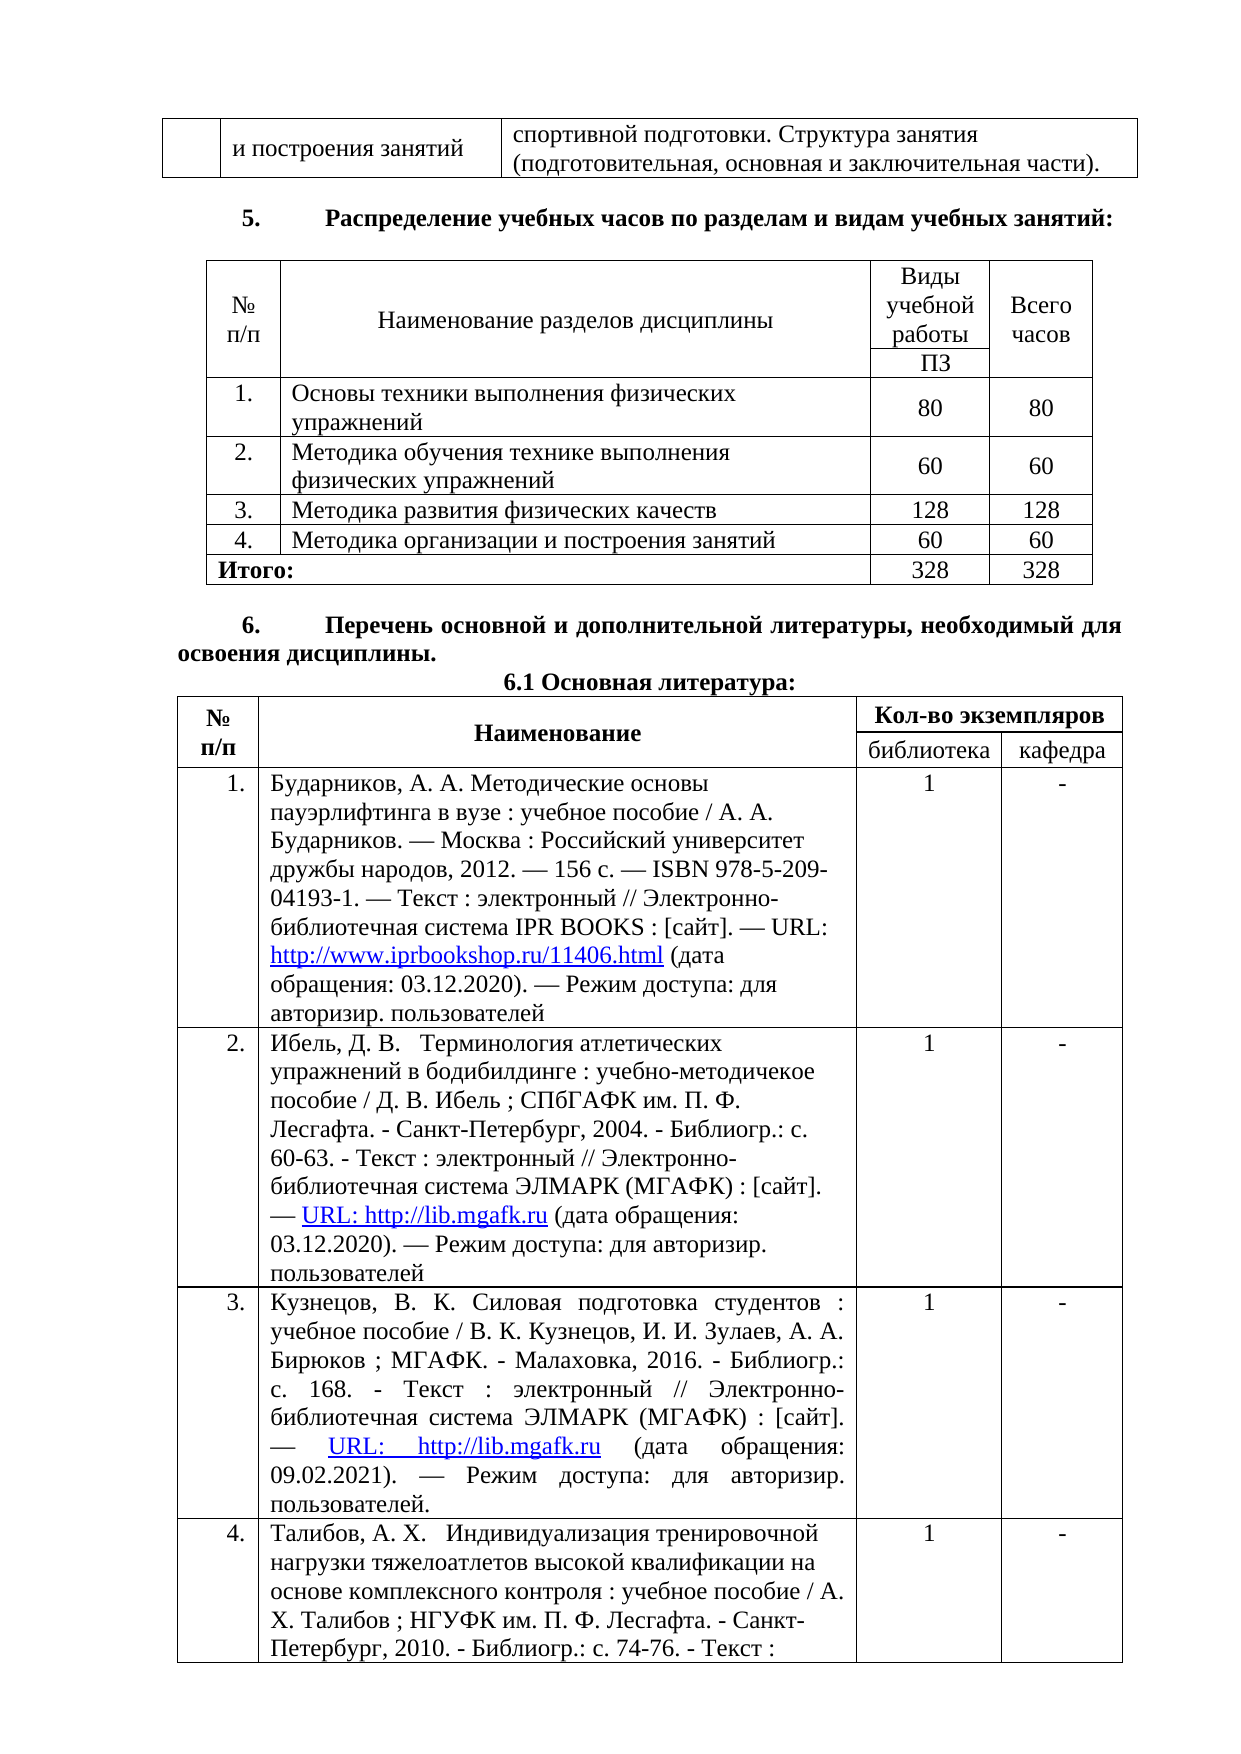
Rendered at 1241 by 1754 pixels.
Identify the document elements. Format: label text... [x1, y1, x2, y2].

table_cell - [1002, 1519, 1122, 1662]
table_cell - [1002, 1288, 1122, 1517]
table_cell 3. [207, 495, 280, 524]
table_header Виды учебной работы [871, 261, 989, 347]
table_header Всего часов [990, 261, 1092, 377]
table_header Наименование [259, 697, 856, 767]
table_cell ПЗ [871, 349, 989, 377]
table_cell 1 [857, 1519, 1001, 1662]
table_cell Методика организации и построения занятий [281, 525, 870, 554]
table_cell 60 [990, 437, 1092, 494]
table_cell 2. [207, 437, 280, 494]
table_cell - [1002, 1028, 1122, 1286]
table_cell - [1002, 768, 1122, 1027]
table_cell 1. [207, 378, 280, 436]
table_cell [178, 1519, 258, 1662]
table_cell Кузнецов, В. К. Силовая подготовка студентов : учебное пособие / В. К. Кузнецов, И. И. Зулаев, А. А. Бирюков ; МГАФК. - Малаховка, 2016. - Библиогр.: с. 168. - Текст : электронный // Электронно-библиотечная система ЭЛМАРК (МГАФК) : [сайт]. — URL: http://lib.mgafk.ru (дата обращения: 09.02.2021). — Режим доступа: для авторизир. пользователей. [259, 1288, 856, 1517]
table_cell библиотека [857, 733, 1001, 767]
subtitle Перечень основной и дополнительной литературы, необходимый для освоения дисциплины. [177, 610, 1122, 667]
table_cell [178, 768, 258, 1027]
table_cell 128 [990, 495, 1092, 524]
table_cell [178, 1028, 258, 1286]
table_cell 60 [990, 525, 1092, 554]
table_cell Ибель, Д. В. Терминология атлетических упражнений в бодибилдинге : учебно-методичекое пособие / Д. В. Ибель ; СПбГАФК им. П. Ф. Лесгафта. - Санкт-Петербург, 2004. - Библиогр.: с. 60-63. - Текст : электронный // Электронно-библиотечная система ЭЛМАРК (МГАФК) : [сайт]. — URL: http://lib.mgafk.ru (дата обращения: 03.12.2020). — Режим доступа: для авторизир. пользователей [259, 1028, 856, 1286]
text 6.1 Основная литература: [177, 667, 1122, 696]
table_cell 328 [871, 555, 989, 584]
table_cell [178, 1288, 258, 1517]
table_cell Итого: [207, 555, 870, 584]
table_cell 4. [207, 525, 280, 554]
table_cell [221, 119, 501, 177]
table_cell Бударников, А. А. Методические основы пауэрлифтинга в вузе : учебное пособие / А. А. Бударников. — Москва : Российский университет дружбы народов, 2012. — 156 c. — ISBN 978-5-209-04193-1. — Текст : электронный // Электронно-библиотечная система IPR BOOKS : [сайт]. — URL: http://www.iprbookshop.ru/11406.html (дата обращения: 03.12.2020). — Режим доступа: для авторизир. пользователей [259, 768, 856, 1027]
table_cell 1 [857, 1288, 1001, 1517]
table_cell Методика обучения технике выполнения физических упражнений [281, 437, 870, 494]
table_cell 80 [871, 378, 989, 436]
table_header № п/п [207, 261, 280, 377]
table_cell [259, 1519, 856, 1662]
table_cell 80 [990, 378, 1092, 436]
table_cell Методика развития физических качеств [281, 495, 870, 524]
table_header № п/п [178, 697, 258, 767]
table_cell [502, 119, 1137, 177]
table_header Кол-во экземпляров [857, 697, 1122, 731]
table_cell 60 [871, 437, 989, 494]
table_cell кафедра [1002, 733, 1122, 767]
table_cell 1 [857, 1028, 1001, 1286]
table_cell 60 [871, 525, 989, 554]
table_cell 1 [857, 768, 1001, 1027]
table_header Наименование разделов дисциплины [281, 261, 870, 377]
table_cell 4 [163, 119, 220, 177]
table_cell Основы техники выполнения физических упражнений [281, 378, 870, 436]
table_cell 128 [871, 495, 989, 524]
subtitle Распределение учебных часов по разделам и видам учебных занятий: [177, 203, 1122, 231]
table_cell 328 [990, 555, 1092, 584]
